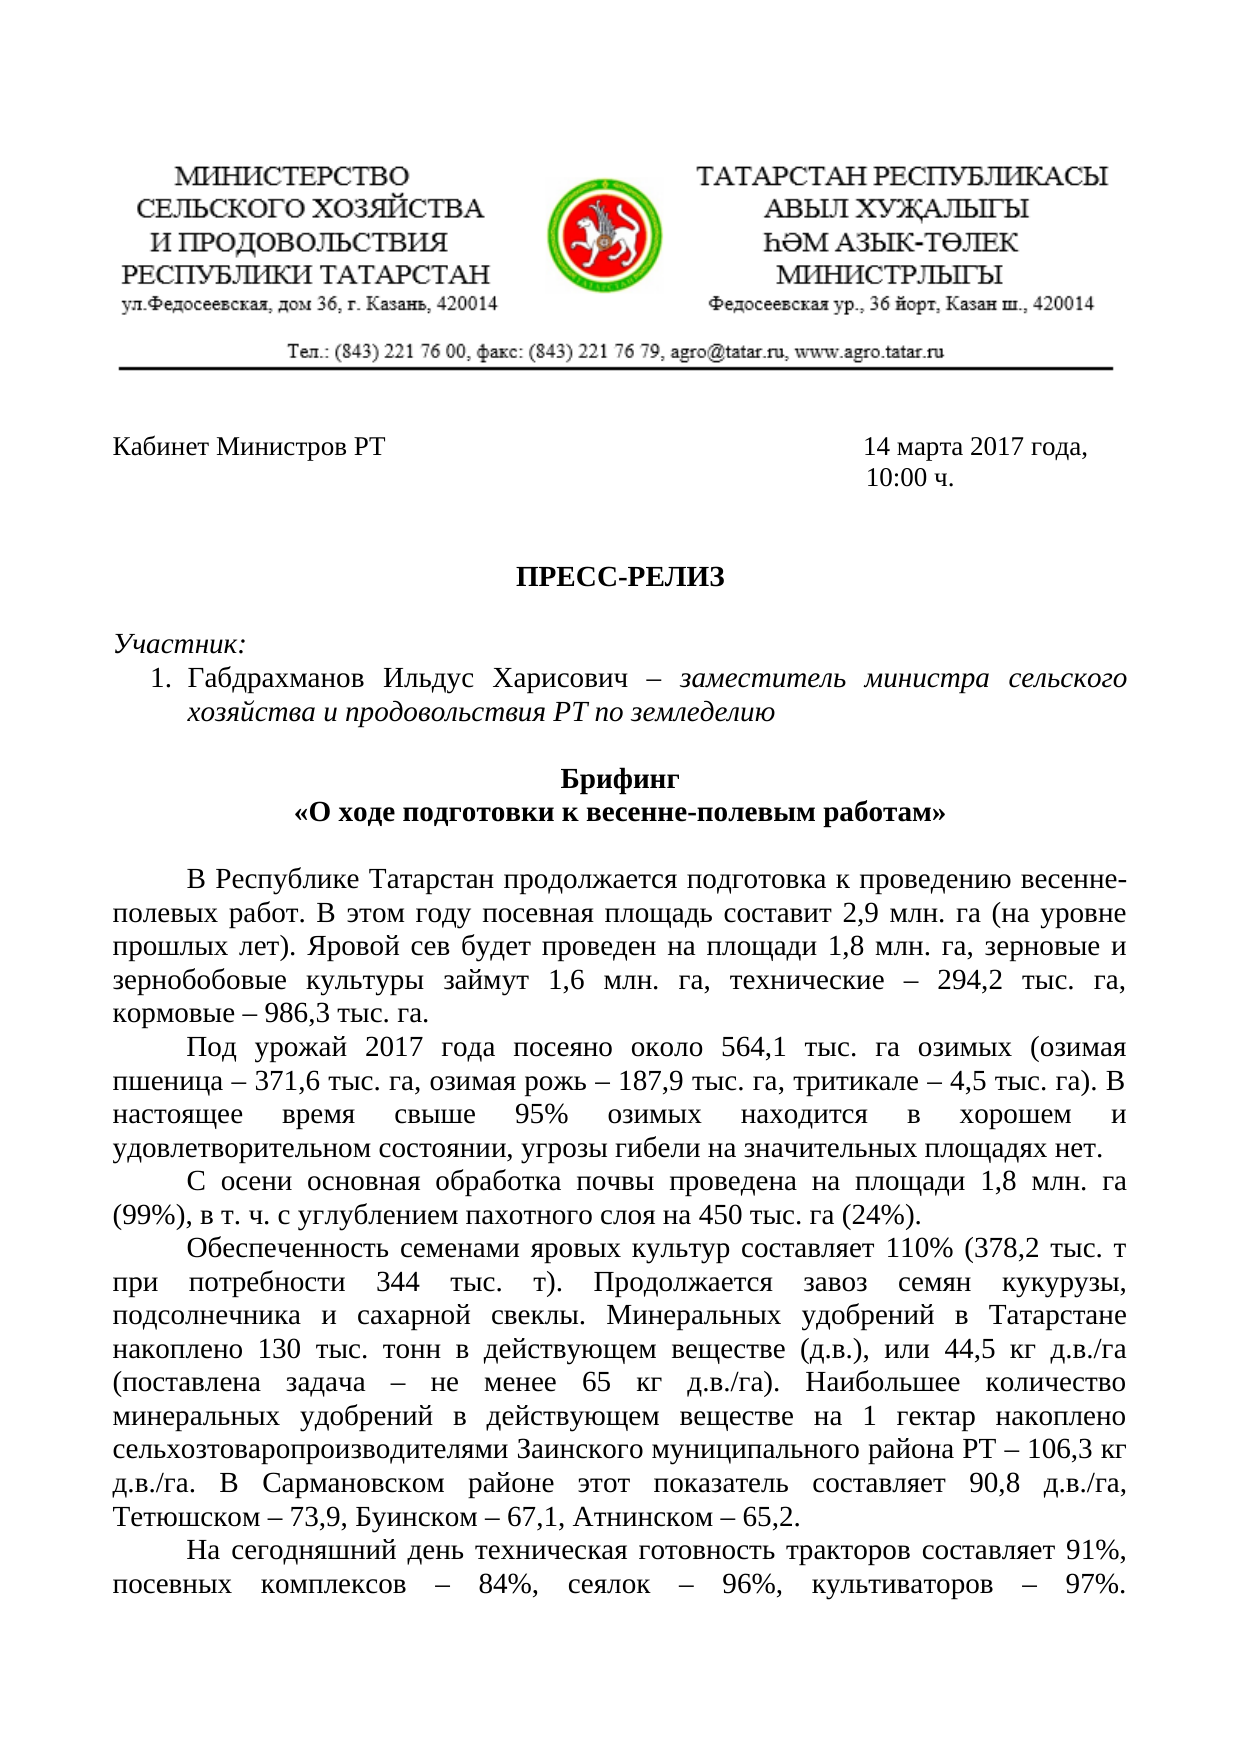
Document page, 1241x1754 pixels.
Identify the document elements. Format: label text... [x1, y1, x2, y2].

text Кабинет Министров РТ 14 марта 2017 года, [112, 430, 1128, 461]
text Участник: [112, 627, 1128, 660]
list Габдрахманов Ильдус Харисович – заместитель министра сельского хозяйства и продовольствия РТ по земледелию [150, 660, 1128, 727]
text «О ходе подготовки к весенне-полевым работам» [112, 794, 1128, 828]
text Брифинг [112, 761, 1128, 794]
text 10:00 ч. [112, 461, 1128, 526]
picture [113, 150, 1118, 375]
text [112, 1532, 1128, 1599]
text В Республике Татарстан продолжается подготовка к проведению весенне-полевых работ. В этом году посевная площадь составит 2,9 млн. га (на уровне прошлых лет). Яровой сев будет проведен на площади 1,8 млн. га, зерновые и зернобобовые культуры займут 1,6 млн. га, технические – 294,2 тыс. га, кормовые – 986,3 тыс. га. [112, 861, 1128, 1029]
text Под урожай 2017 года посеяно около 564,1 тыс. га озимых (озимая пшеница – 371,6 тыс. га, озимая рожь – 187,9 тыс. га, тритикале – 4,5 тыс. га). В настоящее время свыше 95% озимых находится в хорошем и удовлетворительном состоянии, угрозы гибели на значительных площадях нет. [112, 1029, 1128, 1163]
text Обеспеченность семенами яровых культур составляет 110% (378,2 тыс. т при потребности 344 тыс. т). Продолжается завоз семян кукурузы, подсолнечника и сахарной свеклы. Минеральных удобрений в Татарстане накоплено 130 тыс. тонн в действующем веществе (д.в.), или 44,5 кг д.в./га (поставлена задача – не менее 65 кг д.в./га). Наибольшее количество минеральных удобрений в действующем веществе на 1 гектар накоплено сельхозтоваропроизводителями Заинского муниципального района РТ – 106,3 кг д.в./га. В Сармановском районе этот показатель составляет 90,8 д.в./га, Тетюшском – 73,9, Буинском – 67,1, Атнинском – 65,2. [112, 1230, 1128, 1532]
text ПРЕСС-РЕЛИЗ [112, 559, 1128, 593]
text С осени основная обработка почвы проведена на площади 1,8 млн. га (99%), в т. ч. с углублением пахотного слоя на 450 тыс. га (24%). [112, 1163, 1128, 1230]
